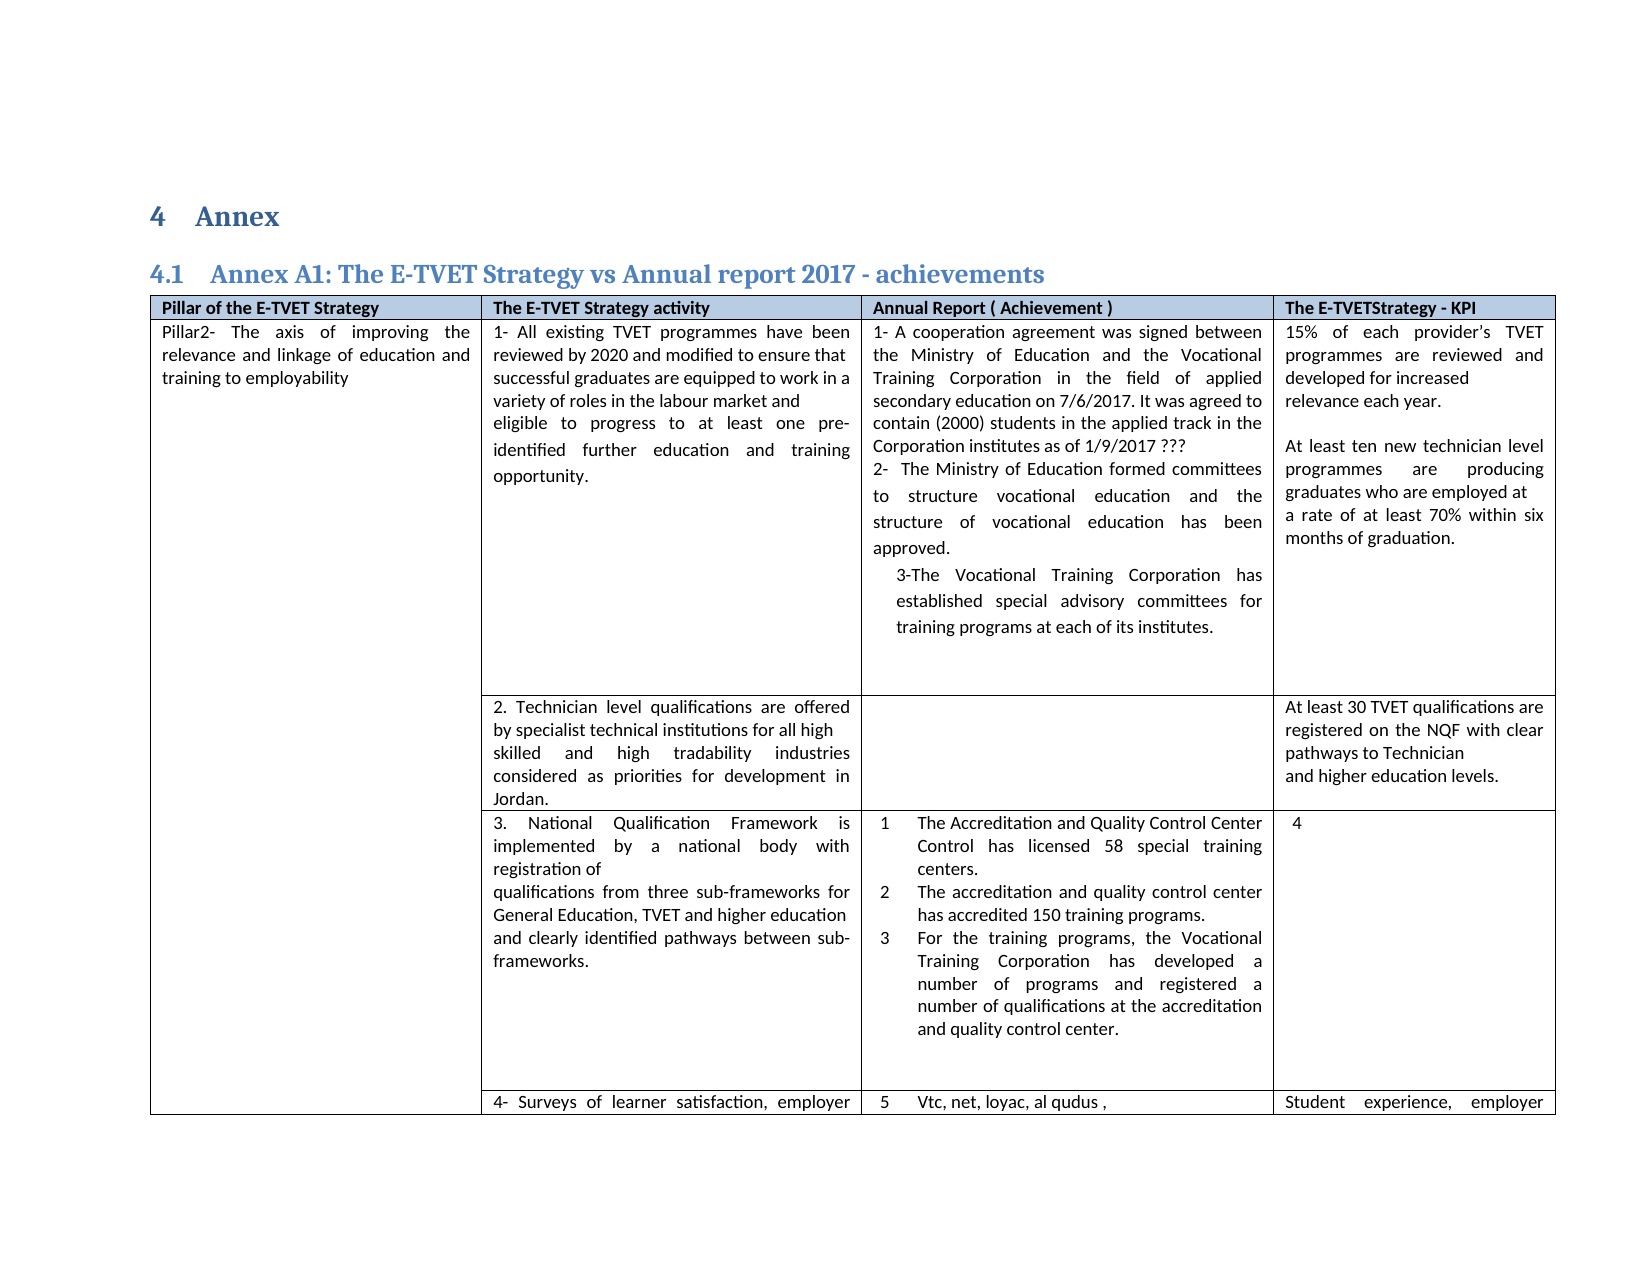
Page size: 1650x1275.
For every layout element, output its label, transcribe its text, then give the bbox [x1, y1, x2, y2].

table_cell 3. National Qualification Framework is implemented by a national body with registration of qualifications from three sub-frameworks for General Education, TVET and higher education and clearly identified pathways between sub-frameworks. [482, 811, 861, 1090]
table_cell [482, 1091, 861, 1114]
table_cell [862, 696, 1273, 810]
table_cell At least 30 TVET qualifications are registered on the NQF with clear pathways to Technician and higher education levels. [1274, 696, 1555, 810]
table_cell 2. Technician level qualifications are offered by specialist technical institutions for all high skilled and high tradability industries considered as priorities for development in Jordan. [482, 696, 861, 810]
table_header Pillar of the E-TVET Strategy [151, 296, 481, 319]
table_header The E-TVET Strategy activity [482, 296, 861, 319]
subtitle Annex [150, 200, 1500, 233]
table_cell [1274, 1091, 1555, 1114]
table_cell Pillar2- The axis of improving the relevance and linkage of education and training to employability [151, 320, 481, 1114]
table_header Annual Report ( Achievement ) [862, 296, 1273, 319]
table_cell 1- A cooperation agreement was signed between the Ministry of Education and the Vocational Training Corporation in the field of applied secondary education on 7/6/2017. It was agreed to contain (2000) students in the applied track in the Corporation institutes as of 1/9/2017 ??? 2- The Ministry of Education formed committees to structure vocational education and the structure of vocational education has been approved. 3-The Vocational Training Corporation has established special advisory committees for training programs at each of its institutes. [862, 320, 1273, 694]
table_cell 1- All existing TVET programmes have been reviewed by 2020 and modified to ensure that successful graduates are equipped to work in a variety of roles in the labour market and eligible to progress to at least one pre-identified further education and training opportunity. [482, 320, 861, 694]
table_cell Vtc, net, loyac, al qudus , [862, 1091, 1273, 1114]
subtitle Annex A1: The E-TVET Strategy vs Annual report 2017 - achievements [150, 259, 1500, 291]
table_cell 15% of each provider’s TVET programmes are reviewed and developed for increased relevance each year. At least ten new technician level programmes are producing graduates who are employed at a rate of at least 70% within six months of graduation. [1274, 320, 1555, 694]
table_cell [1274, 811, 1555, 1090]
table_header The E-TVETStrategy - KPI [1274, 296, 1555, 319]
table_cell The Accreditation and Quality Control Center Control has licensed 58 special training centers. The accreditation and quality control center has accredited 150 training programs. For the training programs, the Vocational Training Corporation has developed a number of programs and registered a number of qualifications at the accreditation and quality control center. [862, 811, 1273, 1090]
